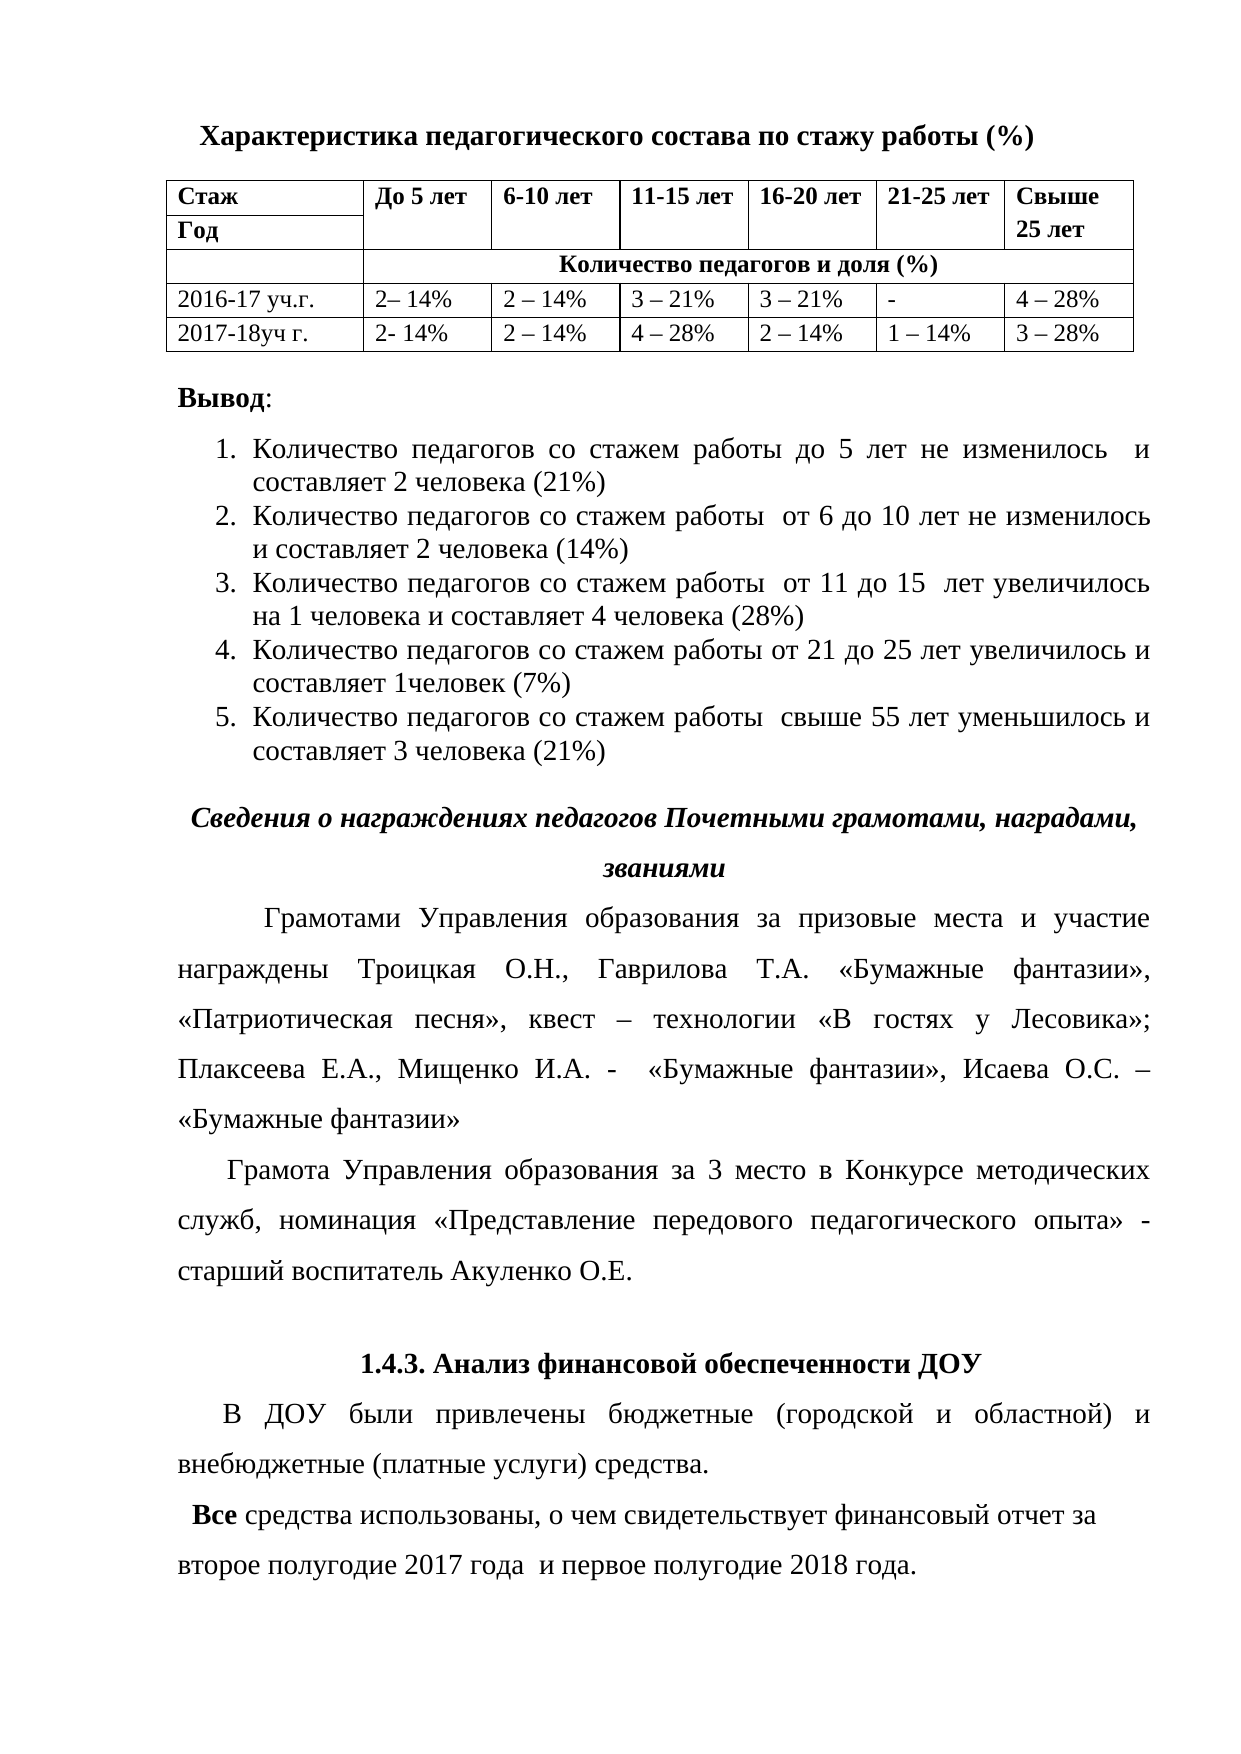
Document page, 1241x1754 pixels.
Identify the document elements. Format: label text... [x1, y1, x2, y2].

table_header Стаж [167, 181, 363, 214]
table_header До 5 лет [364, 181, 491, 248]
table_cell Год [167, 216, 363, 248]
table_cell 2 – 14% [492, 318, 619, 351]
table_header 21-25 лет [877, 181, 1004, 248]
list Количество педагогов со стажем работы свыше 55 лет уменьшилось и составляет 3 человека (21%) [215, 699, 1152, 766]
table_header 6-10 лет [492, 181, 619, 248]
table_header Свыше 25 лет [1005, 181, 1133, 248]
text Грамотами Управления образования за призовые места и участие награждены Троицкая О.Н., Гаврилова Т.А. «Бумажные фантазии», «Патриотическая песня», квест – технологии «В гостях у Лесовика»; Плаксеева Е.А., Мищенко И.А. - «Бумажные фантазии», Исаева О.С. – «Бумажные фантазии» [177, 900, 1152, 1135]
list Количество педагогов со стажем работы до 5 лет не изменилось и составляет 2 человека (21%) [215, 431, 1152, 498]
table_cell 4 – 28% [1005, 284, 1133, 317]
text Все средства использованы, о чем свидетельствует финансовый отчет за второе полугодие 2017 года и первое полугодие 2018 года. [177, 1497, 1152, 1581]
text 1.4.3. Анализ финансовой обеспеченности ДОУ [192, 1346, 1152, 1379]
table_cell 2 – 14% [749, 318, 876, 351]
table_cell Количество педагогов и доля (%) [364, 250, 1133, 283]
table_cell [167, 250, 363, 283]
text Грамота Управления образования за 3 место в Конкурсе методических служб, номинация «Представление передового педагогического опыта» - старший воспитатель Акуленко О.Е. [177, 1152, 1152, 1286]
list Количество педагогов со стажем работы от 11 до 15 лет увеличилось на 1 человека и составляет 4 человека (28%) [215, 565, 1152, 632]
list Количество педагогов со стажем работы от 21 до 25 лет увеличилось и составляет 1человек (7%) [215, 632, 1152, 699]
table_cell 2– 14% [364, 284, 491, 317]
text Характеристика педагогического состава по стажу работы (%) [177, 118, 1152, 152]
text Сведения о награждениях педагогов Почетными грамотами, наградами, званиями [177, 800, 1152, 884]
table_cell 3 – 21% [749, 284, 876, 317]
table_cell 4 – 28% [621, 318, 748, 351]
table_cell 2- 14% [364, 318, 491, 351]
text В ДОУ были привлечены бюджетные (городской и областной) и внебюджетные (платные услуги) средства. [177, 1396, 1152, 1480]
table_cell 3 – 28% [1005, 318, 1133, 351]
table_cell 1 – 14% [877, 318, 1004, 351]
table_cell 3 – 21% [621, 284, 748, 317]
table_cell 2017-18уч г. [167, 318, 363, 351]
list Количество педагогов со стажем работы от 6 до 10 лет не изменилось и составляет 2 человека (14%) [215, 498, 1152, 565]
table_header 16-20 лет [749, 181, 876, 248]
table_header 11-15 лет [621, 181, 748, 248]
table_cell - [877, 284, 1004, 317]
table_cell 2 – 14% [492, 284, 619, 317]
table_cell 2016-17 уч.г. [167, 284, 363, 317]
text Вывод: [177, 381, 1152, 414]
